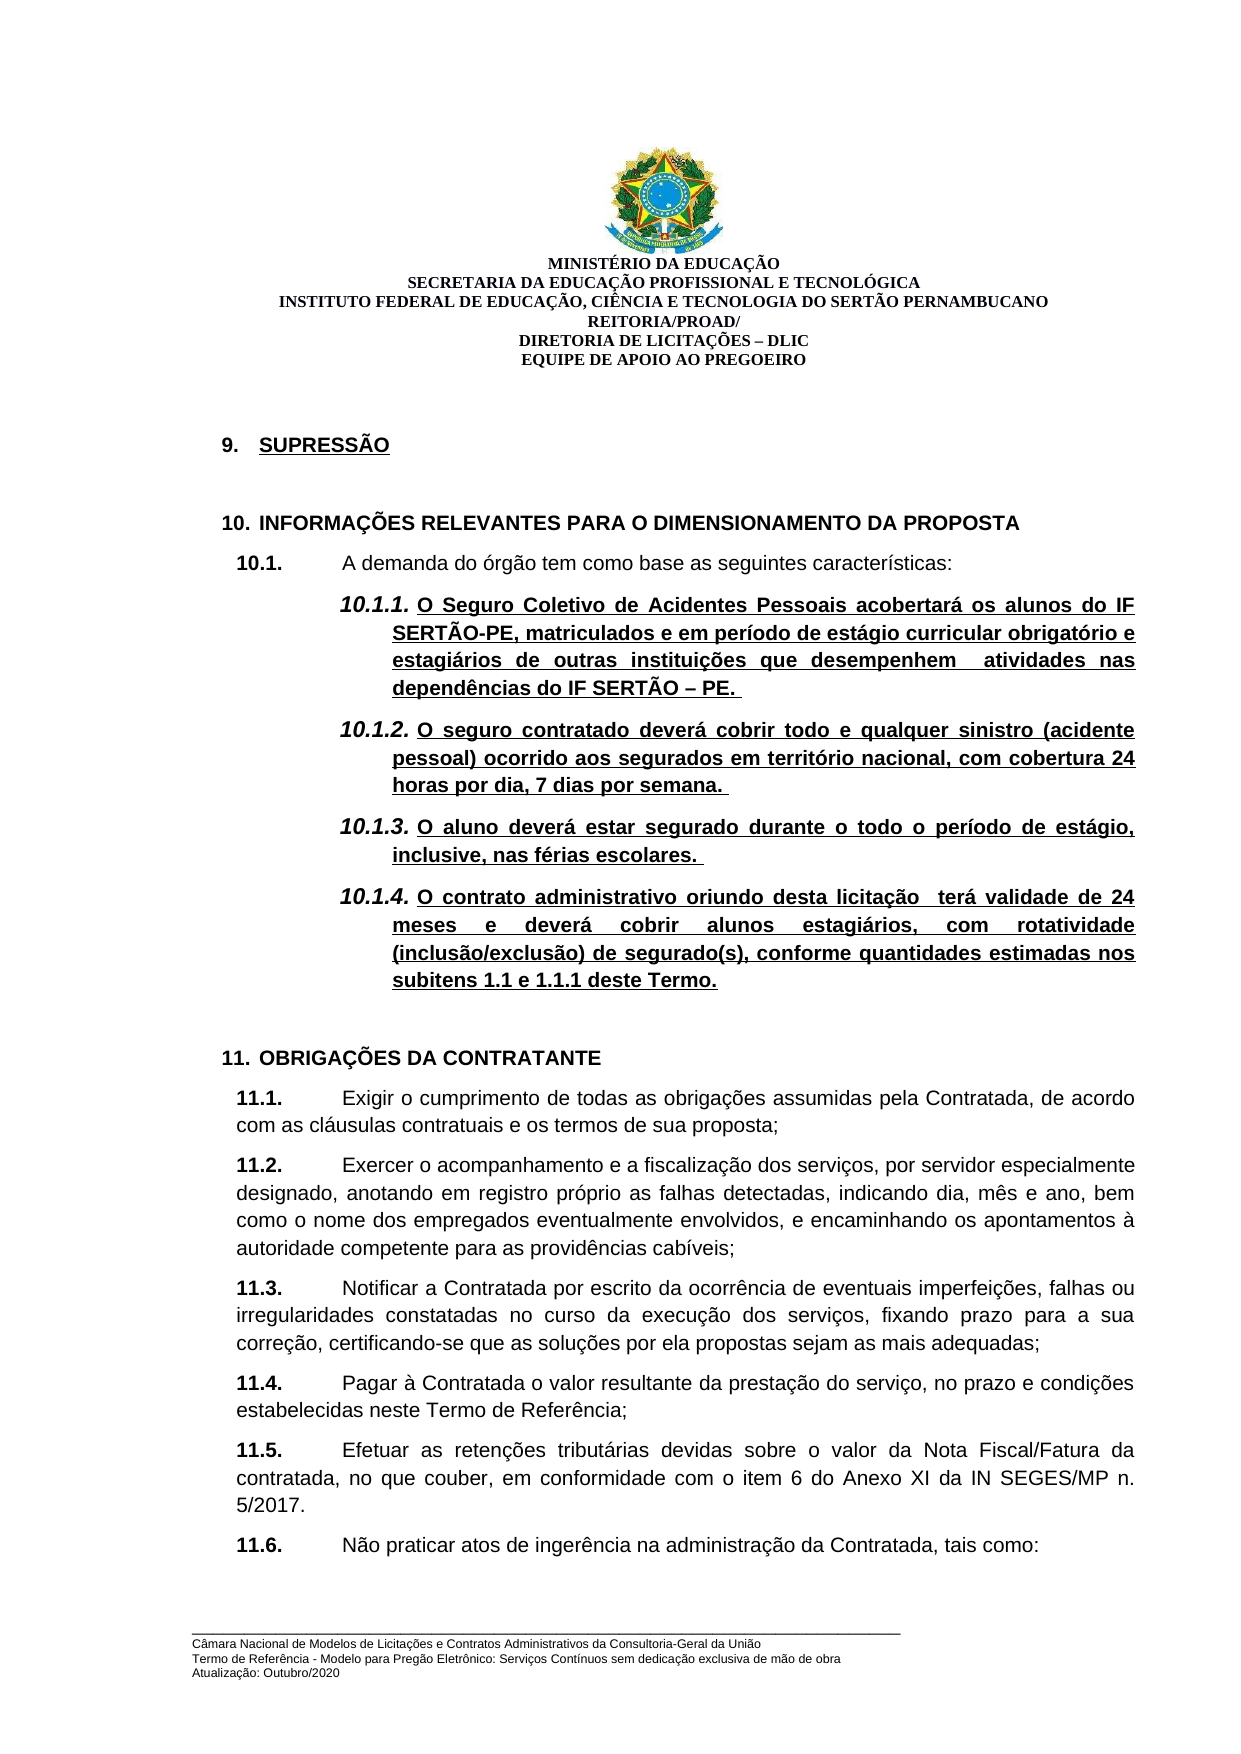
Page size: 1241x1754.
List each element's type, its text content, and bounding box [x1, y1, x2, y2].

list INFORMAÇÕES RELEVANTES PARA O DIMENSIONAMENTO DA PROPOSTA [221, 511, 1136, 535]
list O contrato administrativo oriundo desta licitação terá validade de 24 meses e deverá cobrir alunos estagiários, com rotatividade (inclusão/exclusão) de segurado(s), conforme quantidades estimadas nos subitens 1.1 e 1.1.1 deste Termo. [339, 883, 1136, 992]
list SUPRESSÃO [221, 433, 1136, 457]
list OBRIGAÇÕES DA CONTRATANTE [221, 1045, 1136, 1069]
list O aluno deverá estar segurado durante o todo o período de estágio, inclusive, nas férias escolares. [339, 813, 1136, 867]
list Não praticar atos de ingerência na administração da Contratada, tais como: [236, 1533, 1136, 1557]
list Efetuar as retenções tributárias devidas sobre o valor da Nota Fiscal/Fatura da contratada, no que couber, em conformidade com o item 6 do Anexo XI da IN SEGES/MP n. 5/2017. [236, 1438, 1136, 1517]
list O seguro contratado deverá cobrir todo e qualquer sinistro (acidente pessoal) ocorrido aos segurados em território nacional, com cobertura 24 horas por dia, 7 dias por semana. [339, 716, 1136, 797]
list A demanda do órgão tem como base as seguintes características: [236, 551, 1136, 575]
list Notificar a Contratada por escrito da ocorrência de eventuais imperfeições, falhas ou irregularidades constatadas no curso da execução dos serviços, fixando prazo para a sua correção, certificando-se que as soluções por ela propostas sejam as mais adequadas; [236, 1275, 1136, 1354]
list Exercer o acompanhamento e a fiscalização dos serviços, por servidor especialmente designado, anotando em registro próprio as falhas detectadas, indicando dia, mês e ano, bem como o nome dos empregados eventualmente envolvidos, e encaminhando os apontamentos à autoridade competente para as providências cabíveis; [236, 1153, 1136, 1259]
picture [604, 147, 724, 254]
list Pagar à Contratada o valor resultante da prestação do serviço, no prazo e condições estabelecidas neste Termo de Referência; [236, 1370, 1136, 1422]
list Exigir o cumprimento de todas as obrigações assumidas pela Contratada, de acordo com as cláusulas contratuais e os termos de sua proposta; [236, 1085, 1136, 1137]
list O Seguro Coletivo de Acidentes Pessoais acobertará os alunos do IF SERTÃO-PE, matriculados e em período de estágio curricular obrigatório e estagiários de outras instituições que desempenhem atividades nas dependências do IF SERTÃO – PE. [339, 591, 1136, 699]
